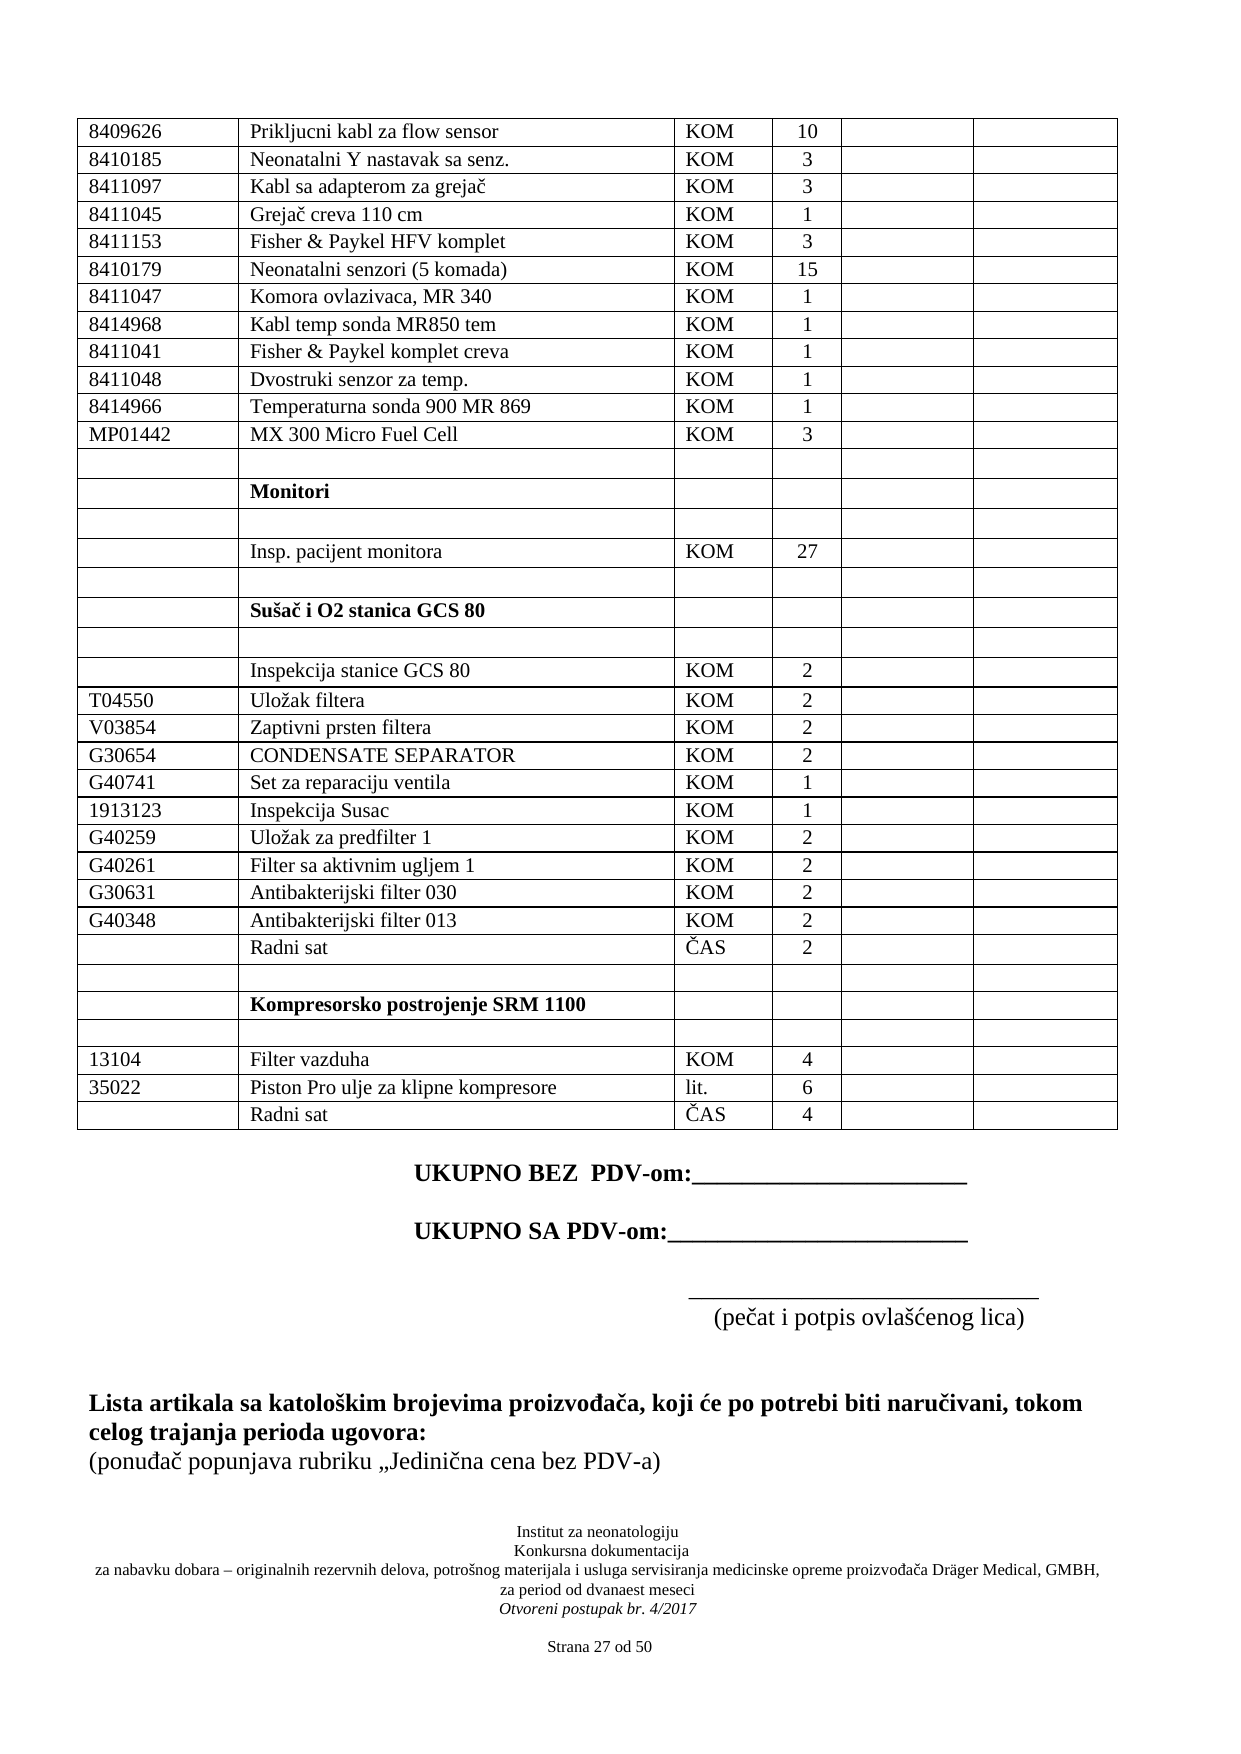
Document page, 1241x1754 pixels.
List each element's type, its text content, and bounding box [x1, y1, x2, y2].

table_cell [675, 965, 772, 991]
table_cell [842, 598, 973, 627]
table_cell lit. [675, 1075, 772, 1101]
table_cell [842, 229, 973, 256]
table_cell [842, 284, 973, 311]
table_cell 3 [773, 229, 841, 256]
table_cell G40259 [78, 825, 238, 851]
table_cell 1 [773, 284, 841, 311]
table_cell [675, 598, 772, 627]
table_cell V03854 [78, 715, 238, 741]
table_cell 3 [773, 422, 841, 448]
table_cell [675, 509, 772, 537]
table_cell 6 [773, 1075, 841, 1101]
table_cell [842, 688, 973, 714]
table_cell Insp. pacijent monitora [239, 539, 674, 567]
table_cell [974, 770, 1117, 796]
table_cell Radni sat [239, 935, 674, 964]
table_cell G40741 [78, 770, 238, 796]
table_cell [78, 479, 238, 508]
table_cell [974, 202, 1117, 228]
table_cell [675, 992, 772, 1019]
table_cell [842, 1075, 973, 1101]
table_cell [239, 628, 674, 657]
table_cell Kabl sa adapterom za grejač [239, 174, 674, 201]
table_cell [78, 992, 238, 1019]
table_cell 2 [773, 908, 841, 934]
table_cell [78, 539, 238, 567]
table_cell [842, 147, 973, 173]
table_cell [974, 853, 1117, 879]
table_cell [842, 394, 973, 421]
table_cell Kabl temp sonda MR850 tem [239, 312, 674, 338]
table_cell KOM [675, 743, 772, 769]
table_cell [842, 1047, 973, 1074]
table_cell [974, 394, 1117, 421]
table_cell 2 [773, 743, 841, 769]
table_cell [842, 174, 973, 201]
text (ponuđač popunjava rubriku „Jedinična cena bez PDV-a) [89, 1446, 1106, 1475]
table_cell [239, 1020, 674, 1046]
table_cell [842, 367, 973, 393]
table_cell Radni sat [239, 1102, 674, 1129]
table_cell [974, 1102, 1117, 1129]
table_cell [842, 658, 973, 686]
table_cell [974, 568, 1117, 597]
table_cell [974, 367, 1117, 393]
table_cell [78, 598, 238, 627]
table_cell [842, 743, 973, 769]
table_cell [842, 202, 973, 228]
table_cell [974, 449, 1117, 478]
table_cell [239, 449, 674, 478]
table_cell KOM [675, 339, 772, 366]
table_cell Fisher & Paykel komplet creva [239, 339, 674, 366]
table_cell [974, 798, 1117, 824]
table_cell KOM [675, 770, 772, 796]
table_cell [842, 312, 973, 338]
table_cell CONDENSATE SEPARATOR [239, 743, 674, 769]
table_cell [675, 479, 772, 508]
table_cell Piston Pro ulje za klipne kompresore [239, 1075, 674, 1101]
table_cell [78, 935, 238, 964]
table_cell [842, 449, 973, 478]
table_cell 2 [773, 658, 841, 686]
table_cell KOM [675, 147, 772, 173]
table_cell KOM [675, 798, 772, 824]
table_cell [974, 1047, 1117, 1074]
table_cell Komora ovlazivaca, MR 340 [239, 284, 674, 311]
table_cell [78, 1020, 238, 1046]
table_cell [974, 339, 1117, 366]
table_cell 8411097 [78, 174, 238, 201]
table_cell 8410179 [78, 257, 238, 283]
table_cell Neonatalni Y nastavak sa senz. [239, 147, 674, 173]
table_cell 8411047 [78, 284, 238, 311]
table_cell KOM [675, 202, 772, 228]
table_cell Set za reparaciju ventila [239, 770, 674, 796]
table_cell [974, 658, 1117, 686]
table_cell [773, 449, 841, 478]
table_cell KOM [675, 908, 772, 934]
table_cell 1913123 [78, 798, 238, 824]
table_cell 2 [773, 715, 841, 741]
subtitle UKUPNO SA PDV-om:________________________ [89, 1216, 1106, 1245]
table_cell [773, 479, 841, 508]
table_cell [78, 568, 238, 597]
table_cell Prikljucni kabl za flow sensor [239, 119, 674, 146]
table_cell 3 [773, 147, 841, 173]
table_cell KOM [675, 1047, 772, 1074]
table_cell KOM [675, 257, 772, 283]
table_cell 8411048 [78, 367, 238, 393]
table_cell [773, 628, 841, 657]
table_cell 27 [773, 539, 841, 567]
table_cell [78, 509, 238, 537]
table_cell [842, 825, 973, 851]
table_cell Inspekcija Susac [239, 798, 674, 824]
table_cell Antibakterijski filter 030 [239, 880, 674, 906]
table_cell 15 [773, 257, 841, 283]
table_cell ČAS [675, 935, 772, 964]
table_cell [78, 1102, 238, 1129]
table_cell [239, 509, 674, 537]
table_cell 8414968 [78, 312, 238, 338]
table_cell [974, 284, 1117, 311]
table_cell 1 [773, 770, 841, 796]
table_cell Dvostruki senzor za temp. [239, 367, 674, 393]
table_cell KOM [675, 284, 772, 311]
text (pečat i potpis ovlašćenog lica) [614, 1302, 1106, 1331]
table_cell [974, 880, 1117, 906]
table_cell 4 [773, 1047, 841, 1074]
table_cell 1 [773, 312, 841, 338]
table_cell [842, 935, 973, 964]
table_cell [974, 479, 1117, 508]
table_cell Neonatalni senzori (5 komada) [239, 257, 674, 283]
table_cell KOM [675, 853, 772, 879]
table_cell G40261 [78, 853, 238, 879]
table_cell [773, 568, 841, 597]
table_cell Kompresorsko postrojenje SRM 1100 [239, 992, 674, 1019]
table_cell Inspekcija stanice GCS 80 [239, 658, 674, 686]
table_cell KOM [675, 688, 772, 714]
table_cell [773, 509, 841, 537]
table_cell 8410185 [78, 147, 238, 173]
table_cell Monitori [239, 479, 674, 508]
table_cell 4 [773, 1102, 841, 1129]
table_cell KOM [675, 229, 772, 256]
table_cell 13104 [78, 1047, 238, 1074]
table_cell 1 [773, 339, 841, 366]
table_cell T04550 [78, 688, 238, 714]
table_cell [78, 658, 238, 686]
subtitle UKUPNO BEZ PDV-om:______________________ [89, 1158, 1106, 1187]
table_cell Sušač i O2 stanica GCS 80 [239, 598, 674, 627]
table_cell [78, 965, 238, 991]
table_cell [842, 1102, 973, 1129]
table_cell [842, 479, 973, 508]
table_cell [842, 422, 973, 448]
table_cell [842, 853, 973, 879]
table_cell [974, 119, 1117, 146]
table_cell KOM [675, 539, 772, 567]
table_cell Filter sa aktivnim ugljem 1 [239, 853, 674, 879]
table_cell ČAS [675, 1102, 772, 1129]
table_cell 35022 [78, 1075, 238, 1101]
table_cell 1 [773, 394, 841, 421]
table_cell KOM [675, 880, 772, 906]
table_cell 2 [773, 880, 841, 906]
table_cell [842, 628, 973, 657]
table_cell KOM [675, 367, 772, 393]
table_cell [974, 147, 1117, 173]
table_cell MP01442 [78, 422, 238, 448]
table_cell [239, 965, 674, 991]
table_cell [974, 908, 1117, 934]
table_cell G30654 [78, 743, 238, 769]
table_cell Antibakterijski filter 013 [239, 908, 674, 934]
table_cell [773, 992, 841, 1019]
table_cell [842, 908, 973, 934]
table_cell 8411153 [78, 229, 238, 256]
table_cell KOM [675, 394, 772, 421]
table_cell [974, 743, 1117, 769]
table_cell [974, 1020, 1117, 1046]
table_cell [974, 715, 1117, 741]
table_cell 1 [773, 798, 841, 824]
table_cell [842, 798, 973, 824]
table_cell [842, 770, 973, 796]
table_cell KOM [675, 312, 772, 338]
table_cell [842, 880, 973, 906]
table_cell 2 [773, 688, 841, 714]
table_cell Uložak za predfilter 1 [239, 825, 674, 851]
table_cell [974, 598, 1117, 627]
table_cell KOM [675, 658, 772, 686]
table_cell [974, 539, 1117, 567]
table_cell [974, 312, 1117, 338]
table_cell [675, 628, 772, 657]
table_cell 2 [773, 935, 841, 964]
table_cell [842, 992, 973, 1019]
table_cell [974, 935, 1117, 964]
table_cell MX 300 Micro Fuel Cell [239, 422, 674, 448]
table_cell [239, 568, 674, 597]
table_cell [78, 628, 238, 657]
table_cell [842, 715, 973, 741]
table_cell Fisher & Paykel HFV komplet [239, 229, 674, 256]
table_cell KOM [675, 825, 772, 851]
table_cell [773, 598, 841, 627]
table_cell [675, 1020, 772, 1046]
table_cell [842, 965, 973, 991]
table_cell G30631 [78, 880, 238, 906]
table_cell Filter vazduha [239, 1047, 674, 1074]
table_cell [842, 119, 973, 146]
table_cell [974, 992, 1117, 1019]
table_cell KOM [675, 715, 772, 741]
table_cell [675, 568, 772, 597]
table_cell [974, 229, 1117, 256]
table_cell [78, 449, 238, 478]
table_cell [842, 568, 973, 597]
table_cell KOM [675, 174, 772, 201]
table_cell [773, 1020, 841, 1046]
table_cell 2 [773, 825, 841, 851]
table_cell 8409626 [78, 119, 238, 146]
table_cell 8411045 [78, 202, 238, 228]
text ____________________________ [689, 1273, 1106, 1302]
table_cell [974, 825, 1117, 851]
table_cell KOM [675, 422, 772, 448]
table_cell [675, 449, 772, 478]
table_cell 3 [773, 174, 841, 201]
table_cell [842, 539, 973, 567]
table_cell [842, 509, 973, 537]
table_cell [974, 628, 1117, 657]
table_cell [842, 339, 973, 366]
table_cell [974, 965, 1117, 991]
table_cell [842, 1020, 973, 1046]
table_cell [974, 257, 1117, 283]
table_cell [974, 509, 1117, 537]
table_cell 8414966 [78, 394, 238, 421]
table_cell Grejač creva 110 cm [239, 202, 674, 228]
table_cell [974, 422, 1117, 448]
table_cell 8411041 [78, 339, 238, 366]
table_cell [773, 965, 841, 991]
table_cell G40348 [78, 908, 238, 934]
text Lista artikala sa katološkim brojevima proizvođača, koji će po potrebi biti naručivani, tokom celog trajanja perioda ugovora: [89, 1388, 1106, 1446]
table_cell 2 [773, 853, 841, 879]
table_cell 10 [773, 119, 841, 146]
table_cell 1 [773, 367, 841, 393]
table_cell [974, 688, 1117, 714]
table_cell 1 [773, 202, 841, 228]
table_cell [974, 174, 1117, 201]
table_cell KOM [675, 119, 772, 146]
table_cell [974, 1075, 1117, 1101]
table_cell Zaptivni prsten filtera [239, 715, 674, 741]
table_cell Temperaturna sonda 900 MR 869 [239, 394, 674, 421]
table_cell Uložak filtera [239, 688, 674, 714]
table_cell [842, 257, 973, 283]
